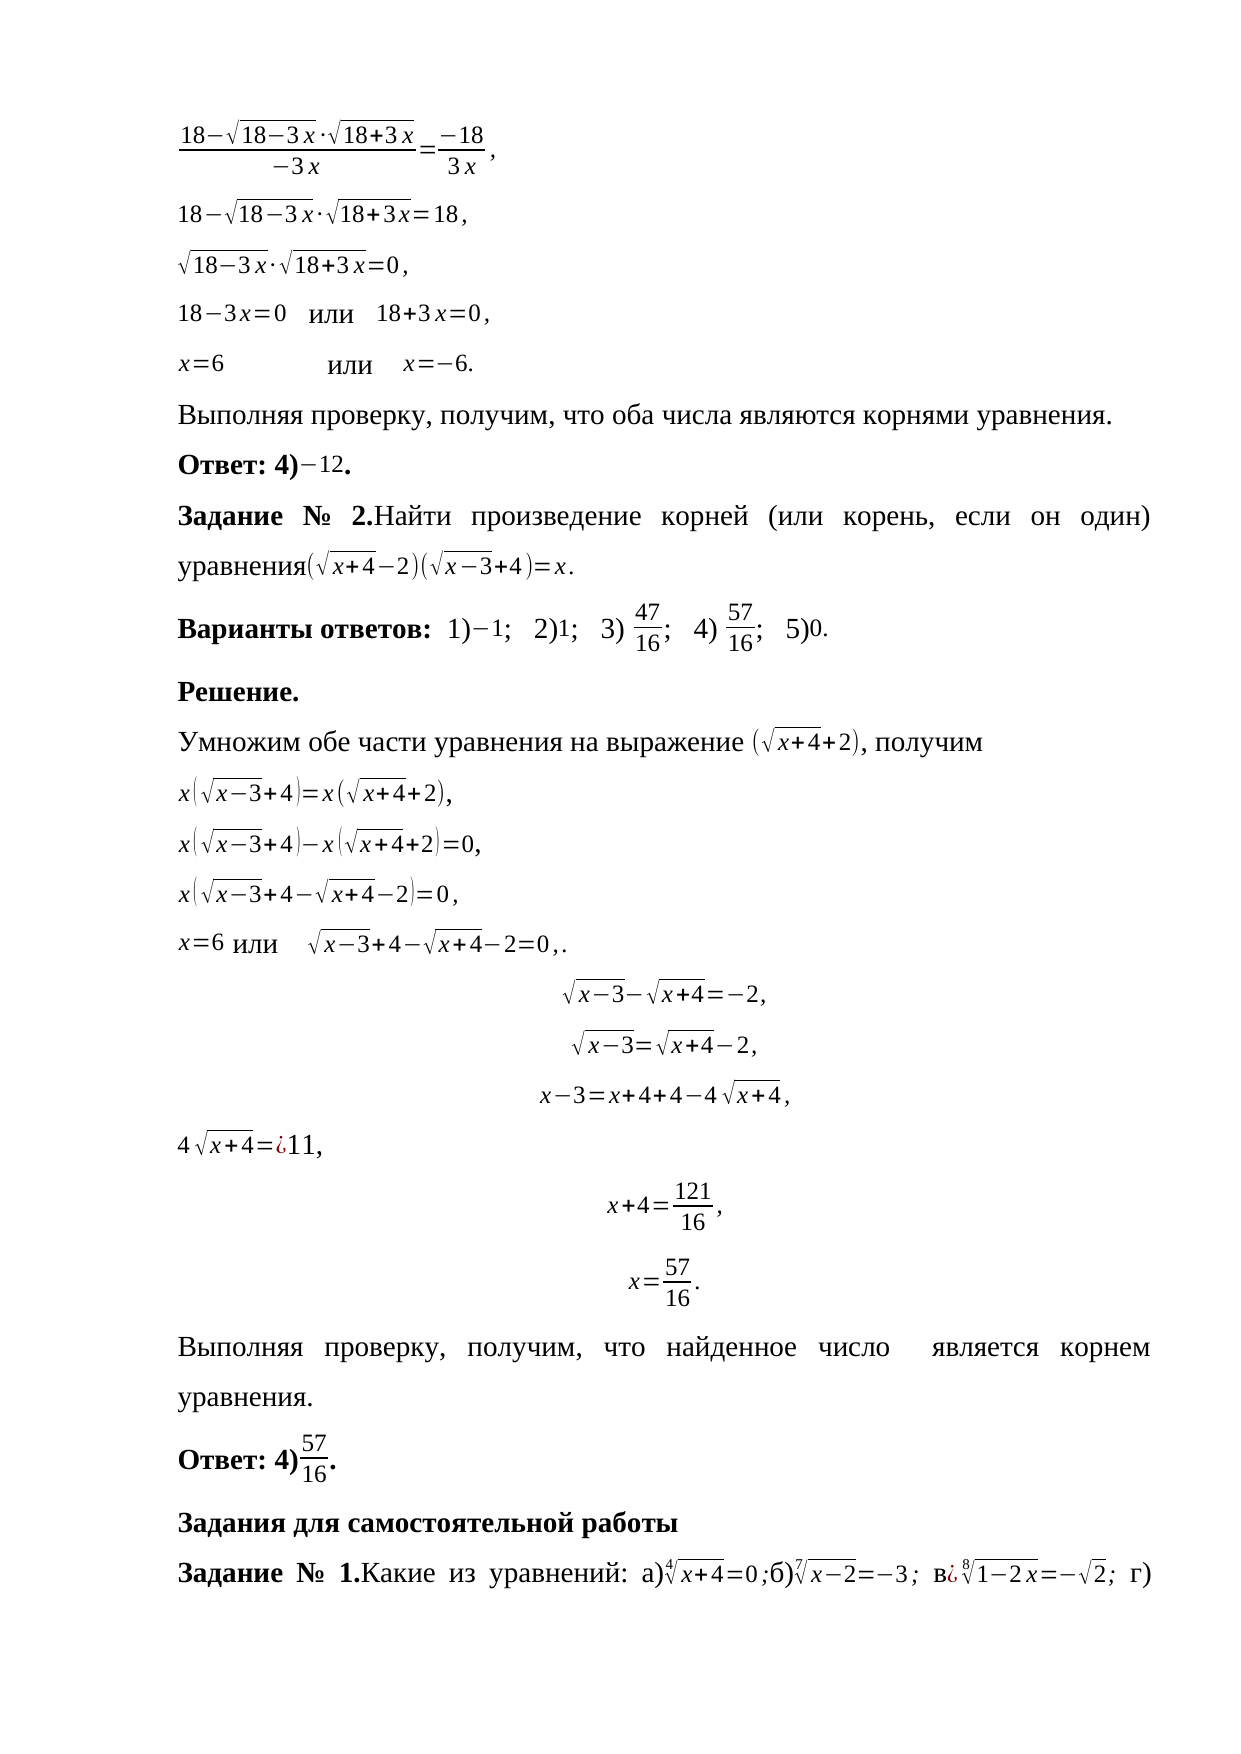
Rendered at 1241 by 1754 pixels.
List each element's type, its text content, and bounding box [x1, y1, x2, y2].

text Решение. [177, 674, 1152, 708]
text Умножим обе части уравнения на выражение , получим [177, 724, 1152, 758]
text или [177, 297, 1152, 330]
text , [177, 825, 1152, 859]
text 11, [177, 1127, 1152, 1161]
text Задание № 2.Найти произведение корней (или корень, если он один) уравнения [177, 498, 1152, 582]
text Ответ: 4). [177, 1429, 1152, 1488]
text Выполняя проверку, получим, что найденное число является корнем уравнения. [177, 1329, 1152, 1413]
text , [177, 775, 1152, 808]
text Ответ: 4). [177, 447, 1152, 481]
text или [177, 926, 1152, 959]
text Выполняя проверку, получим, что оба числа являются корнями уравнения. [177, 397, 1152, 431]
text Задания для самостоятельной работы [177, 1505, 1152, 1539]
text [177, 1555, 1152, 1589]
text или [177, 347, 1152, 380]
text Варианты ответов: 1); 2); 3) ; 4) ; 5) [177, 598, 1152, 657]
